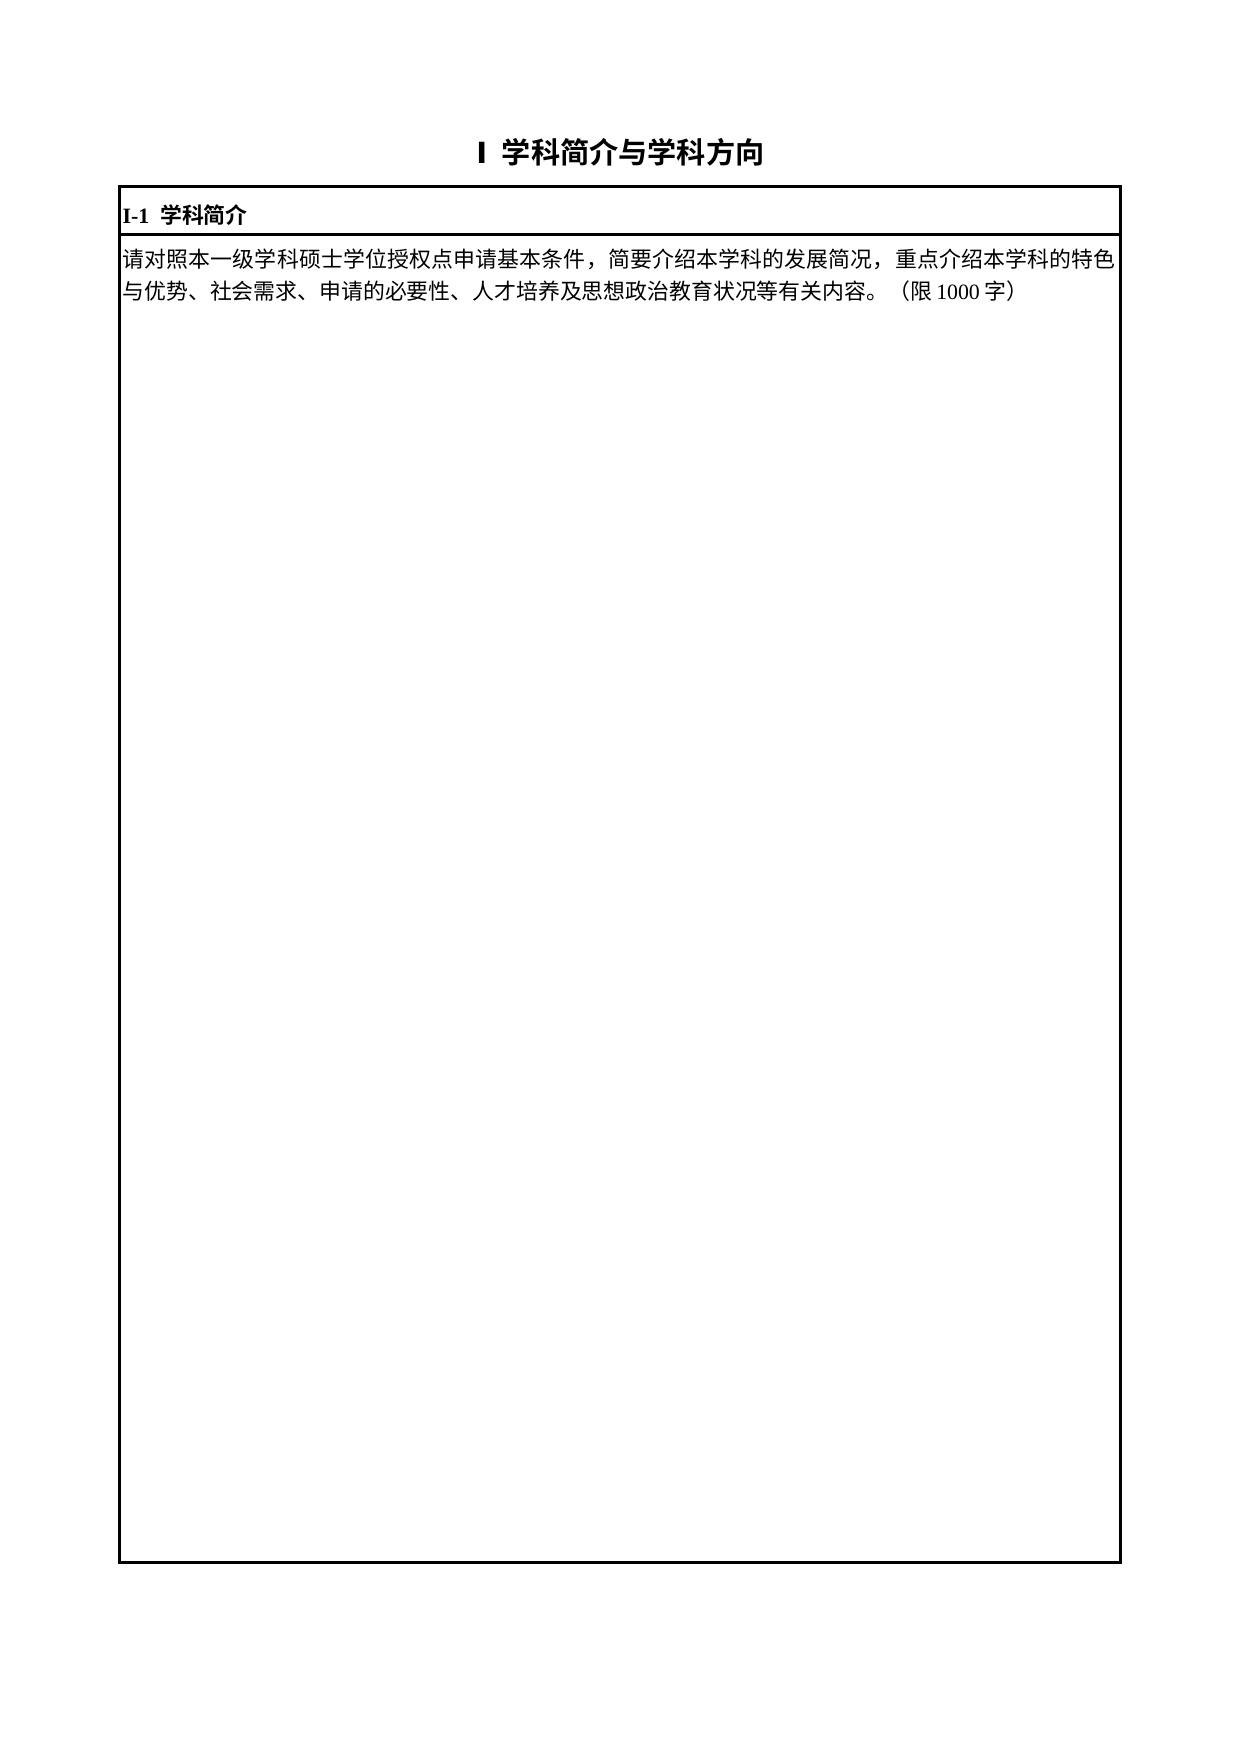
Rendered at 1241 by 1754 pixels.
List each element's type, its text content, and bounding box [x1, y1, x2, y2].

table_header I-1 学科简介 [121, 188, 1119, 233]
table_cell 请对照本一级学科硕士学位授权点申请基本条件，简要介绍本学科的发展简况，重点介绍本学科的特色与优势、社会需求、申请的必要性、人才培养及思想政治教育状况等有关内容。（限1000字） [121, 236, 1119, 1561]
text Ⅰ 学科简介与学科方向 [130, 130, 1110, 172]
